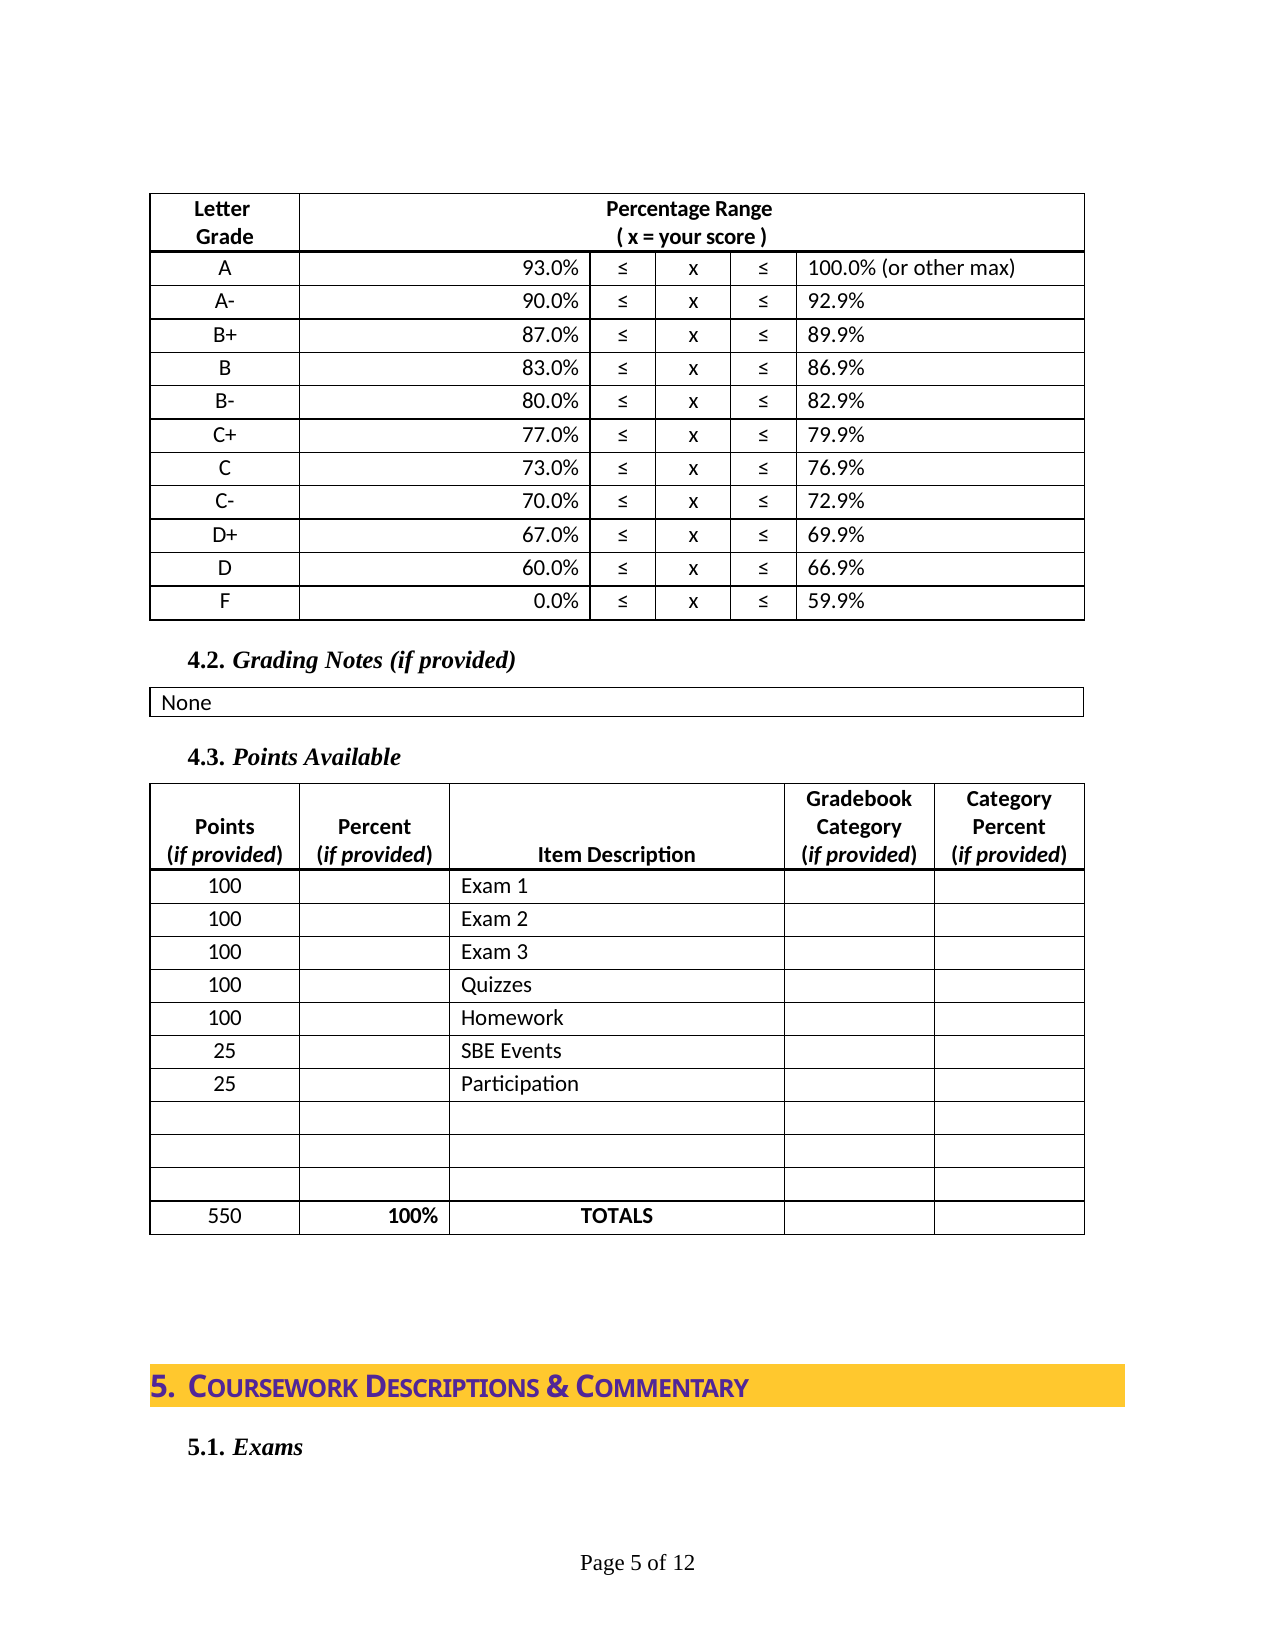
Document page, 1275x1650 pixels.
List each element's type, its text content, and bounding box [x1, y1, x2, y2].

table_cell Exam 1 [450, 871, 784, 903]
table_header Percentage Range ( x = your score ) [300, 194, 1084, 250]
table_cell x [656, 453, 730, 485]
table_cell D [151, 553, 299, 584]
table_cell ≤ [591, 520, 655, 552]
table_header None [151, 688, 1083, 716]
table_cell ≤ [591, 320, 655, 352]
table_cell [935, 904, 1084, 936]
table_cell 59.9% [797, 587, 1084, 618]
table_cell 90.0% [300, 286, 589, 318]
table_cell 76.9% [797, 453, 1084, 485]
table_cell [300, 937, 449, 969]
table_cell B [151, 353, 299, 385]
table_cell C [151, 453, 299, 485]
table_cell 70.0% [300, 486, 589, 518]
table_cell [785, 1102, 934, 1134]
table_cell ≤ [591, 553, 655, 584]
table_cell Exam 3 [450, 937, 784, 969]
table_cell Quizzes [450, 970, 784, 1002]
table_cell ≤ [591, 253, 655, 285]
table_cell 86.9% [797, 353, 1084, 385]
table_cell [450, 1135, 784, 1167]
table_cell ≤ [731, 420, 796, 452]
table_cell [785, 937, 934, 969]
table_cell TOTALS [450, 1202, 784, 1233]
table_header Category Percent (if provided) [935, 784, 1084, 868]
table_cell ≤ [731, 286, 796, 318]
table_cell 100 [151, 904, 299, 936]
table_cell ≤ [731, 253, 796, 285]
table_cell x [656, 320, 730, 352]
table_cell 82.9% [797, 386, 1084, 418]
table_cell [785, 1168, 934, 1199]
table_cell 92.9% [797, 286, 1084, 318]
table_cell [300, 1168, 449, 1199]
table_cell ≤ [731, 353, 796, 385]
table_cell [935, 1168, 1084, 1199]
table_cell x [656, 353, 730, 385]
table_cell x [656, 587, 730, 618]
table_cell x [656, 253, 730, 285]
table_cell x [656, 420, 730, 452]
table_cell x [656, 286, 730, 318]
table_cell A- [151, 286, 299, 318]
subtitle Coursework Descriptions & Commentary [150, 1364, 1125, 1407]
table_cell [935, 871, 1084, 903]
table_cell [151, 1135, 299, 1167]
table_cell [300, 904, 449, 936]
table_header Letter Grade [151, 194, 299, 250]
table_cell Exam 2 [450, 904, 784, 936]
table_cell 73.0% [300, 453, 589, 485]
table_cell C+ [151, 420, 299, 452]
table_cell ≤ [731, 386, 796, 418]
table_cell 25 [151, 1036, 299, 1068]
table_cell [785, 904, 934, 936]
table_cell 69.9% [797, 520, 1084, 552]
table_cell 100 [151, 937, 299, 969]
table_cell ≤ [731, 453, 796, 485]
table_cell [300, 1003, 449, 1035]
table_cell [151, 1168, 299, 1199]
table_cell 66.9% [797, 553, 1084, 584]
table_cell ≤ [731, 320, 796, 352]
table_cell [935, 1202, 1084, 1233]
table_cell ≤ [591, 286, 655, 318]
table_cell [450, 1102, 784, 1134]
table_cell D+ [151, 520, 299, 552]
table_cell B+ [151, 320, 299, 352]
table_cell ≤ [591, 486, 655, 518]
table_cell 93.0% [300, 253, 589, 285]
table_cell Homework [450, 1003, 784, 1035]
table_cell x [656, 486, 730, 518]
table_cell [785, 1202, 934, 1233]
table_cell [935, 970, 1084, 1002]
table_cell [785, 871, 934, 903]
table_cell [935, 1102, 1084, 1134]
table_header Percent (if provided) [300, 784, 449, 868]
table_cell ≤ [591, 353, 655, 385]
table_cell A [151, 253, 299, 285]
table_header Item Description [450, 784, 784, 868]
table_cell ≤ [731, 520, 796, 552]
table_cell 80.0% [300, 386, 589, 418]
table_cell C- [151, 486, 299, 518]
table_cell ≤ [731, 553, 796, 584]
table_cell B- [151, 386, 299, 418]
table_cell [300, 1102, 449, 1134]
table_cell [785, 1069, 934, 1101]
table_header Gradebook Category (if provided) [785, 784, 934, 868]
table_cell ≤ [731, 486, 796, 518]
table_cell ≤ [731, 587, 796, 618]
table_cell [300, 1036, 449, 1068]
subtitle Points Available [187, 742, 1125, 771]
table_cell 72.9% [797, 486, 1084, 518]
table_cell ≤ [591, 420, 655, 452]
table_cell [300, 970, 449, 1002]
table_cell 100 [151, 970, 299, 1002]
table_cell Participation [450, 1069, 784, 1101]
table_cell x [656, 553, 730, 584]
table_cell 100% [300, 1202, 449, 1233]
table_cell [785, 1135, 934, 1167]
table_cell [785, 970, 934, 1002]
table_cell 79.9% [797, 420, 1084, 452]
table_cell 67.0% [300, 520, 589, 552]
table_cell [935, 1069, 1084, 1101]
table_cell SBE Events [450, 1036, 784, 1068]
table_cell 77.0% [300, 420, 589, 452]
table_cell 83.0% [300, 353, 589, 385]
table_header Points (if provided) [151, 784, 299, 868]
table_cell ≤ [591, 587, 655, 618]
table_cell [300, 871, 449, 903]
subtitle Exams [187, 1432, 1125, 1460]
table_cell 0.0% [300, 587, 589, 618]
table_cell [151, 1102, 299, 1134]
table_cell [935, 937, 1084, 969]
table_cell 87.0% [300, 320, 589, 352]
table_cell [935, 1003, 1084, 1035]
table_cell ≤ [591, 453, 655, 485]
table_cell ≤ [591, 386, 655, 418]
table_cell 550 [151, 1202, 299, 1233]
table_cell [450, 1168, 784, 1199]
table_cell 60.0% [300, 553, 589, 584]
subtitle Grading Notes (if provided) [187, 646, 1125, 674]
table_cell x [656, 386, 730, 418]
table_cell [785, 1036, 934, 1068]
table_cell x [656, 520, 730, 552]
table_cell 25 [151, 1069, 299, 1101]
table_cell [935, 1135, 1084, 1167]
table_cell [300, 1135, 449, 1167]
table_cell 100.0% (or other max) [797, 253, 1084, 285]
table_cell 100 [151, 871, 299, 903]
table_cell 100 [151, 1003, 299, 1035]
table_cell 89.9% [797, 320, 1084, 352]
table_cell [785, 1003, 934, 1035]
table_cell [300, 1069, 449, 1101]
table_cell [935, 1036, 1084, 1068]
table_cell F [151, 587, 299, 618]
